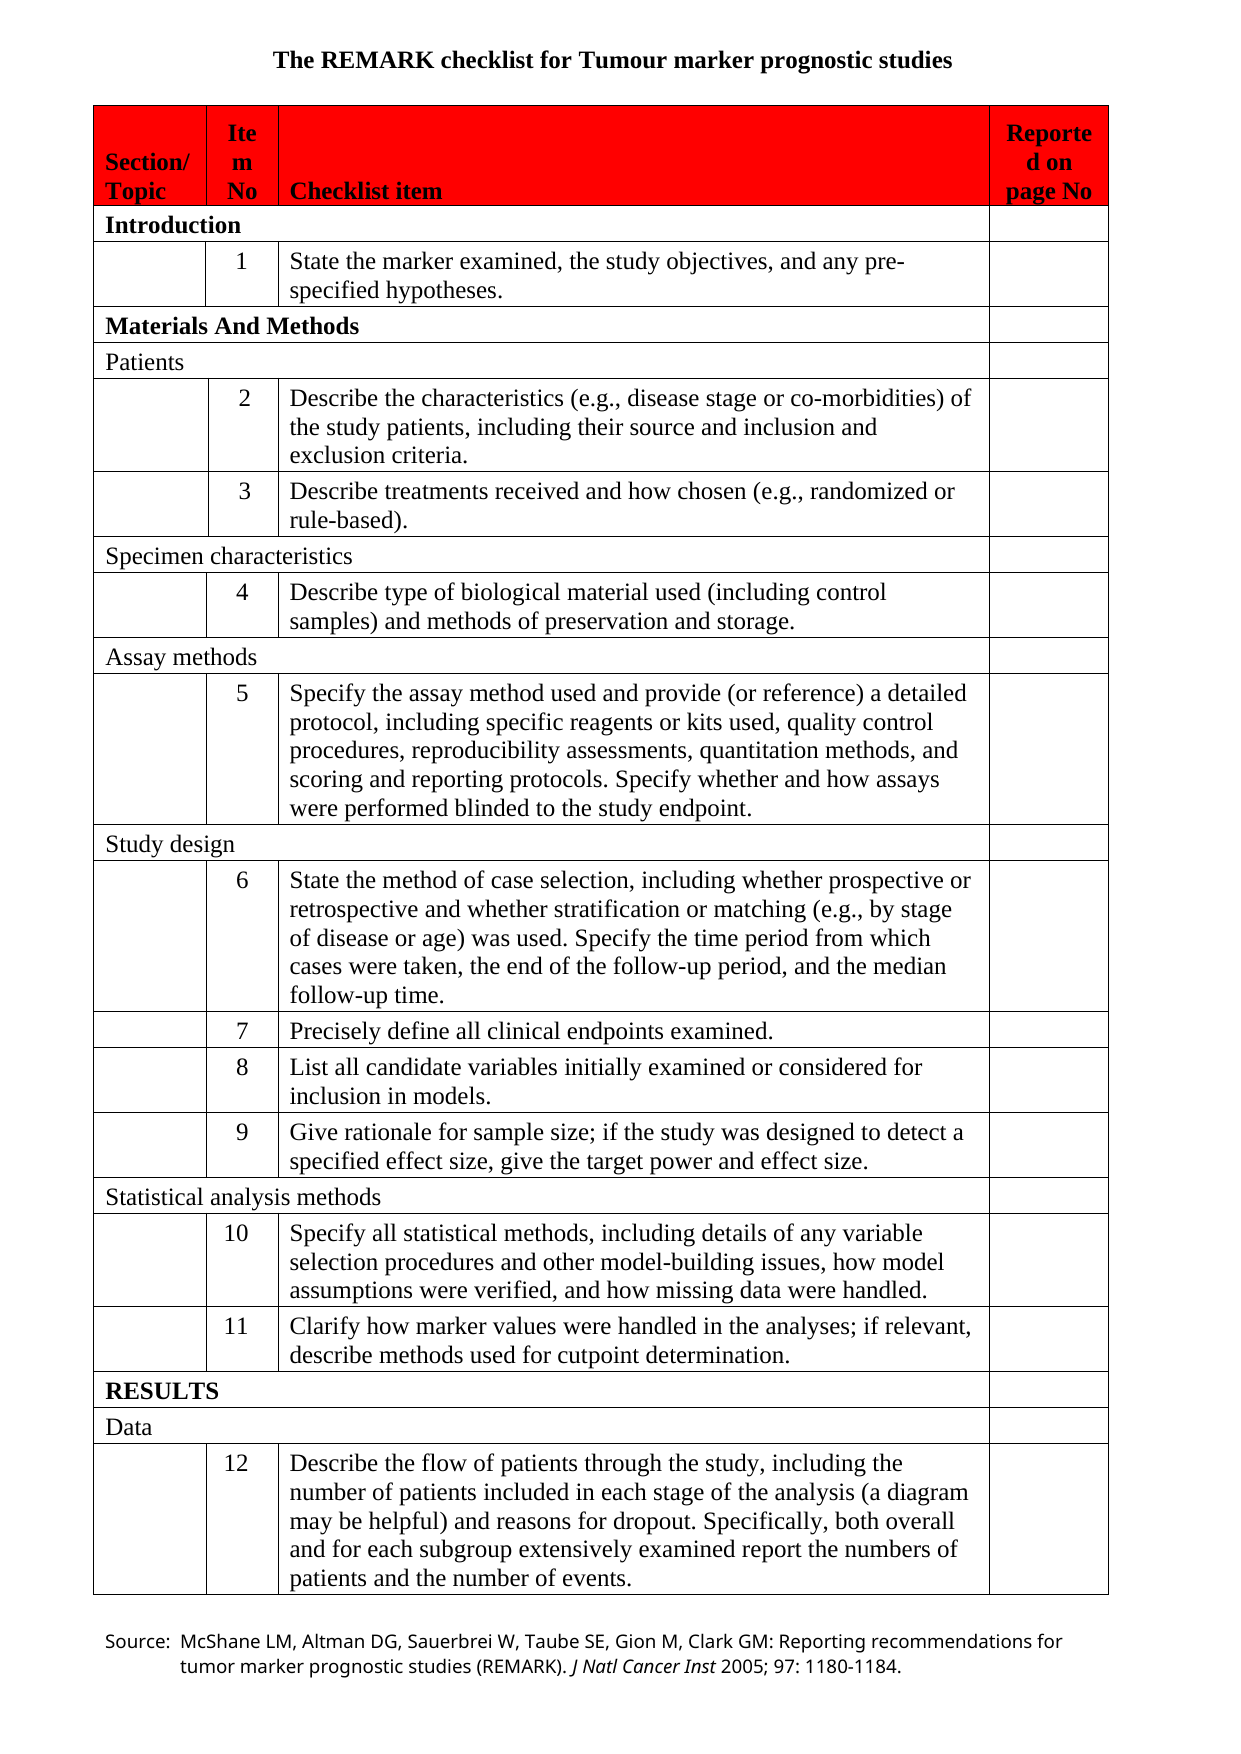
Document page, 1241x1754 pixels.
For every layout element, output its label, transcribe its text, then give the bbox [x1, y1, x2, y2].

table_cell [94, 1048, 206, 1112]
table_cell [94, 242, 205, 306]
table_cell [94, 472, 208, 536]
table_cell Describe the flow of patients through the study, including the number of patients included in each stage of the analysis (a diagram may be helpful) and reasons for dropout. Specifically, both overall and for each subgroup extensively examined report the numbers of patients and the number of events. [279, 1444, 989, 1594]
table_cell 5 [207, 674, 278, 824]
table_cell [990, 674, 1108, 824]
table_cell 6 [207, 861, 278, 1011]
table_cell 1 [206, 242, 278, 306]
table_cell 7 [207, 1012, 278, 1047]
table_cell [990, 1048, 1108, 1112]
table_cell [94, 861, 206, 1011]
table_cell Assay methods [94, 638, 989, 673]
table_cell [990, 825, 1108, 860]
table_cell 3 [209, 472, 278, 536]
table_cell [94, 379, 208, 471]
table_header Item No [207, 106, 278, 205]
table_cell [990, 1178, 1108, 1213]
table_cell Statistical analysis methods [94, 1178, 989, 1213]
table_cell [94, 1214, 206, 1306]
table_cell 2 [209, 379, 278, 471]
table_cell [990, 472, 1108, 536]
table_cell [990, 537, 1108, 572]
table_cell List all candidate variables initially examined or considered for inclusion in models. [279, 1048, 989, 1112]
table_cell 4 [207, 573, 278, 637]
table_cell [94, 1113, 206, 1177]
table_cell RESULTS [94, 1372, 989, 1407]
table_cell Clarify how marker values were handled in the analyses; if relevant, describe methods used for cutpoint determination. [279, 1307, 989, 1371]
table_cell Patients [94, 343, 989, 378]
table_cell Specimen characteristics [94, 537, 989, 572]
table_cell [94, 674, 206, 824]
table_cell Data [94, 1408, 989, 1443]
table_cell 8 [207, 1048, 278, 1112]
table_cell 11 [207, 1307, 278, 1371]
table_cell Specify all statistical methods, including details of any variable selection procedures and other model-building issues, how model assumptions were verified, and how missing data were handled. [279, 1214, 989, 1306]
table_cell [990, 1307, 1108, 1371]
table_cell Materials And Methods [94, 307, 989, 342]
table_cell [990, 573, 1108, 637]
table_cell [990, 638, 1108, 673]
table_cell Specify the assay method used and provide (or reference) a detailed protocol, including specific reagents or kits used, quality control procedures, reproducibility assessments, quantitation methods, and scoring and reporting protocols. Specify whether and how assays were performed blinded to the study endpoint. [279, 674, 989, 824]
table_cell [990, 861, 1108, 1011]
table_cell [990, 1372, 1108, 1407]
table_cell Precisely define all clinical endpoints examined. [279, 1012, 989, 1047]
table_cell [94, 1444, 206, 1594]
table_header Checklist item [279, 106, 989, 205]
table_cell Describe the characteristics (e.g., disease stage or co-morbidities) of the study patients, including their source and inclusion and exclusion criteria. [279, 379, 989, 471]
table_cell 9 [207, 1113, 278, 1177]
table_cell [990, 1444, 1108, 1594]
table_cell [94, 573, 206, 637]
table_cell 12 [207, 1444, 278, 1594]
table_cell [990, 307, 1108, 342]
table_cell [990, 1113, 1108, 1177]
table_cell 10 [207, 1214, 278, 1306]
table_cell [990, 206, 1108, 241]
table_header Section/Topic [94, 106, 206, 205]
table_header Reported on page No [990, 106, 1108, 205]
table_cell Introduction [94, 206, 989, 241]
table_cell State the method of case selection, including whether prospective or retrospective and whether stratification or matching (e.g., by stage of disease or age) was used. Specify the time period from which cases were taken, the end of the follow-up period, and the median follow-up time. [279, 861, 989, 1011]
table_cell [990, 343, 1108, 378]
table_cell [94, 1012, 206, 1047]
table_cell State the marker examined, the study objectives, and any pre-specified hypotheses. [279, 242, 989, 306]
table_cell Study design [94, 825, 989, 860]
table_cell Give rationale for sample size; if the study was designed to detect a specified effect size, give the target power and effect size. [279, 1113, 989, 1177]
table_cell Describe treatments received and how chosen (e.g., randomized or rule-based). [279, 472, 989, 536]
table_cell [990, 1012, 1108, 1047]
table_cell [990, 242, 1108, 306]
table_cell [990, 1408, 1108, 1443]
table_cell Describe type of biological material used (including control samples) and methods of preservation and storage. [279, 573, 989, 637]
table_cell [94, 1307, 206, 1371]
table_cell [990, 1214, 1108, 1306]
table_cell [990, 379, 1108, 471]
